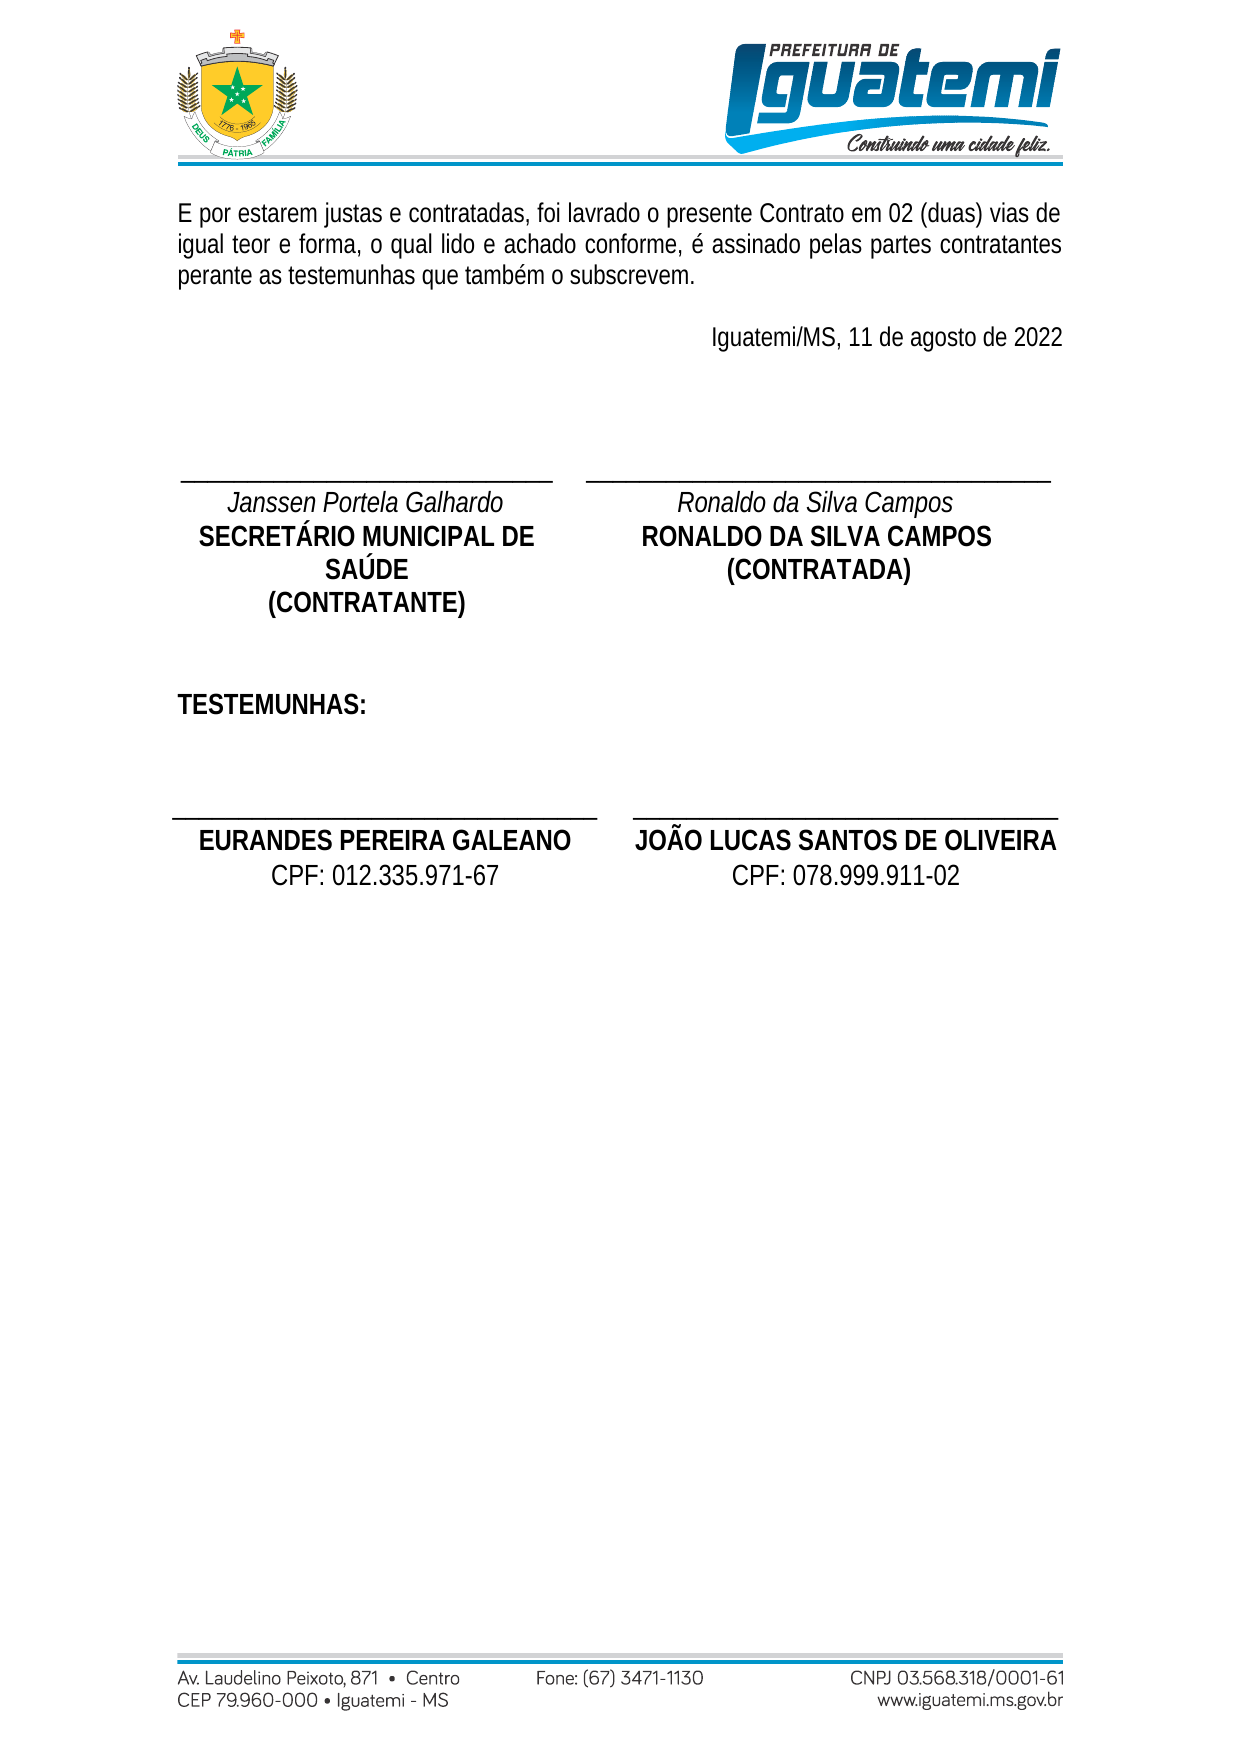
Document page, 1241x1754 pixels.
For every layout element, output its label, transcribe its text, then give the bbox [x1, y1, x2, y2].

table_header ________________________________ EURANDES PEREIRA GALEANO CPF: 012.335.971-67 [159, 788, 611, 892]
text E por estarem justas e contratadas, foi lavrado o presente Contrato em 02 (duas) vias de igual teor e forma, o qual lido e achado conforme, é assinado pelas partes contratantes perante as testemunhas que também o subscrevem. [177, 197, 1063, 290]
table_header ________________________________ JOÃO LUCAS SANTOS DE OLIVEIRA CPF: 078.999.911-02 [611, 788, 1081, 892]
text TESTEMUNHAS: [177, 687, 1063, 721]
table_header ___________________________________ Ronaldo da Silva Campos RONALDO DA SILVA CAMPOS (CONTRATADA) [575, 450, 1063, 620]
table_header ____________________________ Janssen Portela Galhardo SECRETÁRIO MUNICIPAL DE SAÚDE (CONTRATANTE) [159, 450, 575, 620]
text Iguatemi/MS, 11 de agosto de 2022 [177, 321, 1063, 352]
